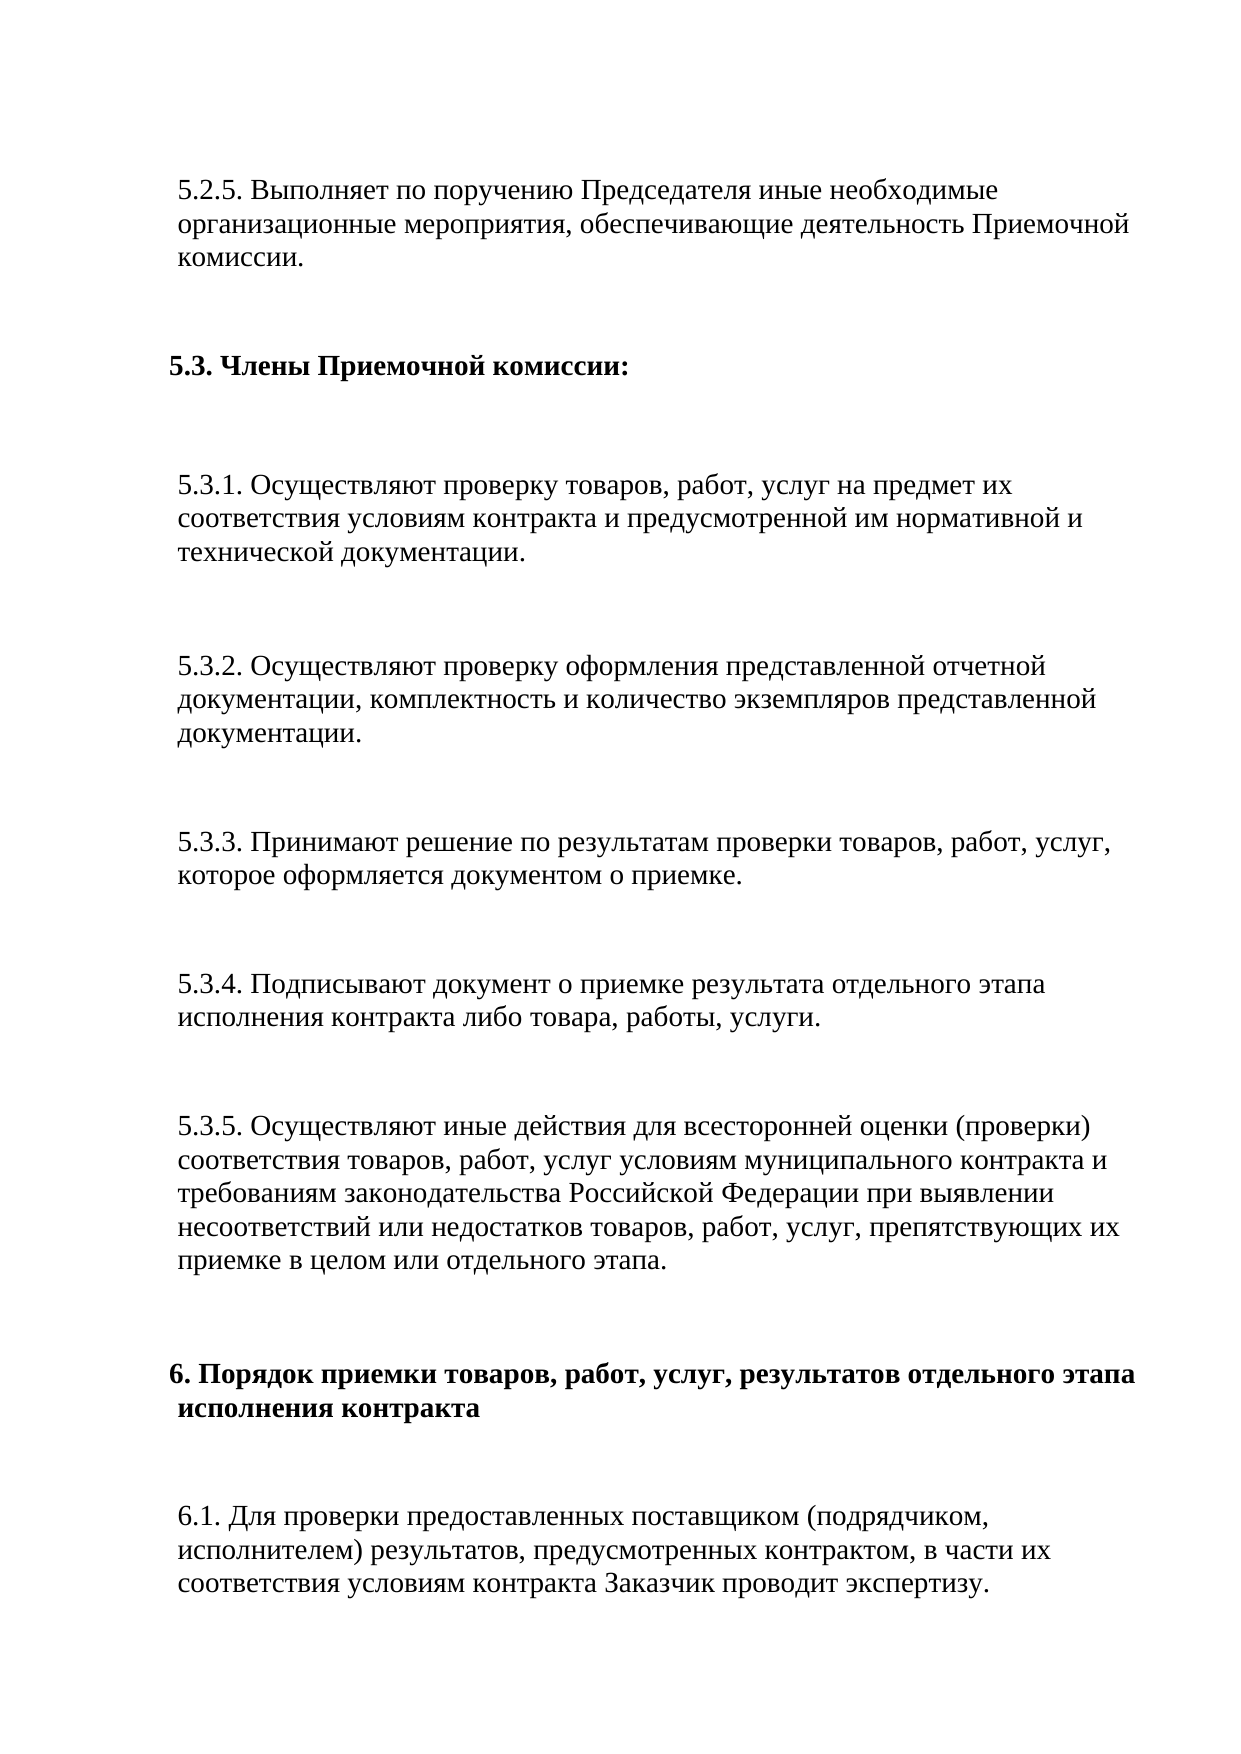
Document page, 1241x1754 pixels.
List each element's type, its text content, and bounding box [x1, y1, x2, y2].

text 5.3.3. Принимают решение по результатам проверки товаров, работ, услуг, которое оформляется документом о приемке. [177, 824, 1152, 891]
text 5.3.5. Осуществляют иные действия для всесторонней оценки (проверки) соответствия товаров, работ, услуг условиям муниципального контракта и требованиям законодательства Российской Федерации при выявлении несоответствий или недостатков товаров, работ, услуг, препятствующих их приемке в целом или отдельного этапа. [177, 1108, 1152, 1276]
text 5.3.2. Осуществляют проверку оформления представленной отчетной документации, комплектность и количество экземпляров представленной документации. [177, 648, 1152, 748]
text 6. Порядок приемки товаров, работ, услуг, результатов отдельного этапа исполнения контракта [169, 1356, 1152, 1423]
text 5.3. Члены Приемочной комиссии: [169, 348, 1152, 382]
text 5.2.5. Выполняет по поручению Председателя иные необходимые организационные мероприятия, обеспечивающие деятельность Приемочной комиссии. [177, 172, 1152, 273]
text 6.1. Для проверки предоставленных поставщиком (подрядчиком, исполнителем) результатов, предусмотренных контрактом, в части их соответствия условиям контракта Заказчик проводит экспертизу. [177, 1498, 1152, 1599]
text 5.3.1. Осуществляют проверку товаров, работ, услуг на предмет их соответствия условиям контракта и предусмотренной им нормативной и технической документации. [177, 467, 1152, 568]
text 5.3.4. Подписывают документ о приемке результата отдельного этапа исполнения контракта либо товара, работы, услуги. [177, 966, 1152, 1033]
